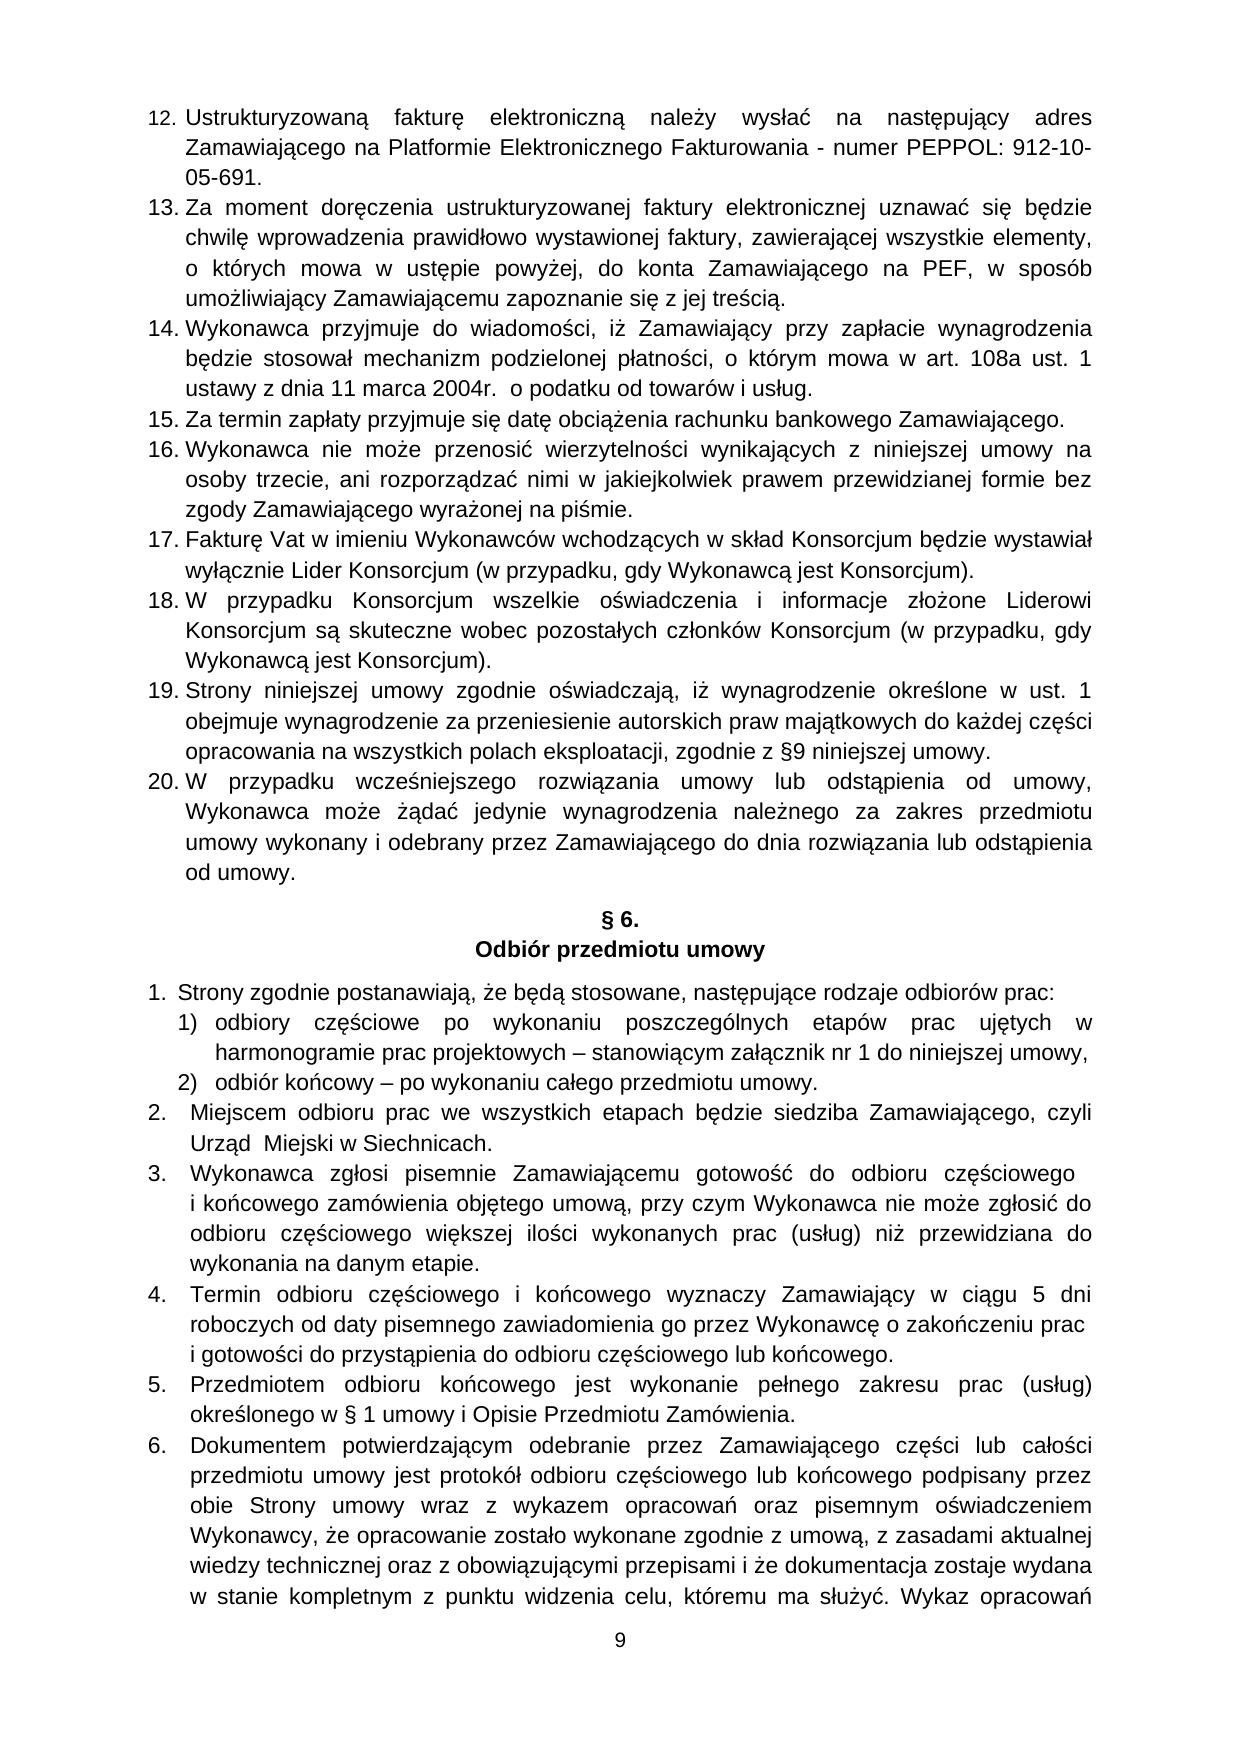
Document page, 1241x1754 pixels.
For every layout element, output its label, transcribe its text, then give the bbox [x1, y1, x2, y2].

list odbiory częściowe po wykonaniu poszczególnych etapów prac ujętych w harmonogramie prac projektowych – stanowiącym załącznik nr 1 do niniejszej umowy, [177, 1009, 1093, 1065]
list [148, 1432, 1093, 1609]
list Wykonawca przyjmuje do wiadomości, iż Zamawiający przy zapłacie wynagrodzenia będzie stosował mechanizm podzielonej płatności, o którym mowa w art. 108a ust. 1 ustawy z dnia 11 marca 2004r. o podatku od towarów i usług. [148, 315, 1093, 402]
text § 6. [148, 906, 1093, 932]
list Strony niniejszej umowy zgodnie oświadczają, iż wynagrodzenie określone w ust. 1 obejmuje wynagrodzenie za przeniesienie autorskich praw majątkowych do każdej części opracowania na wszystkich polach eksploatacji, zgodnie z §9 niniejszej umowy. [148, 677, 1093, 764]
text Odbiór przedmiotu umowy [148, 936, 1093, 962]
list Wykonawca nie może przenosić wierzytelności wynikających z niniejszej umowy na osoby trzecie, ani rozporządzać nimi w jakiejkolwiek prawem przewidzianej formie bez zgody Zamawiającego wyrażonej na piśmie. [148, 436, 1093, 522]
list Miejscem odbioru prac we wszystkich etapach będzie siedziba Zamawiającego, czyli Urząd Miejski w Siechnicach. [148, 1099, 1093, 1156]
list odbiór końcowy – po wykonaniu całego przedmiotu umowy. [177, 1069, 1093, 1095]
list Za moment doręczenia ustrukturyzowanej faktury elektronicznej uznawać się będzie chwilę wprowadzenia prawidłowo wystawionej faktury, zawierającej wszystkie elementy, o których mowa w ustępie powyżej, do konta Zamawiającego na PEF, w sposób umożliwiający Zamawiającemu zapoznanie się z jej treścią. [148, 194, 1093, 311]
list W przypadku Konsorcjum wszelkie oświadczenia i informacje złożone Liderowi Konsorcjum są skuteczne wobec pozostałych członków Konsorcjum (w przypadku, gdy Wykonawcą jest Konsorcjum). [148, 587, 1093, 673]
list Ustrukturyzowaną fakturę elektroniczną należy wysłać na następujący adres Zamawiającego na Platformie Elektronicznego Fakturowania - numer PEPPOL: 912-10-05-691. [148, 103, 1093, 190]
list Przedmiotem odbioru końcowego jest wykonanie pełnego zakresu prac (usług) określonego w § 1 umowy i Opisie Przedmiotu Zamówienia. [148, 1371, 1093, 1428]
list Strony zgodnie postanawiają, że będą stosowane, następujące rodzaje odbiorów prac: [148, 978, 1093, 1005]
list Za termin zapłaty przyjmuje się datę obciążenia rachunku bankowego Zamawiającego. [148, 406, 1093, 432]
list W przypadku wcześniejszego rozwiązania umowy lub odstąpienia od umowy, Wykonawca może żądać jedynie wynagrodzenia należnego za zakres przedmiotu umowy wykonany i odebrany przez Zamawiającego do dnia rozwiązania lub odstąpienia od umowy. [148, 768, 1093, 885]
list Fakturę Vat w imieniu Wykonawców wchodzących w skład Konsorcjum będzie wystawiał wyłącznie Lider Konsorcjum (w przypadku, gdy Wykonawcą jest Konsorcjum). [148, 526, 1093, 583]
list Wykonawca zgłosi pisemnie Zamawiającemu gotowość do odbioru częściowego i końcowego zamówienia objętego umową, przy czym Wykonawca nie może zgłosić do odbioru częściowego większej ilości wykonanych prac (usług) niż przewidziana do wykonania na danym etapie. [148, 1160, 1093, 1277]
list Termin odbioru częściowego i końcowego wyznaczy Zamawiający w ciągu 5 dni roboczych od daty pisemnego zawiadomienia go przez Wykonawcę o zakończeniu prac i gotowości do przystąpienia do odbioru częściowego lub końcowego. [148, 1281, 1093, 1367]
